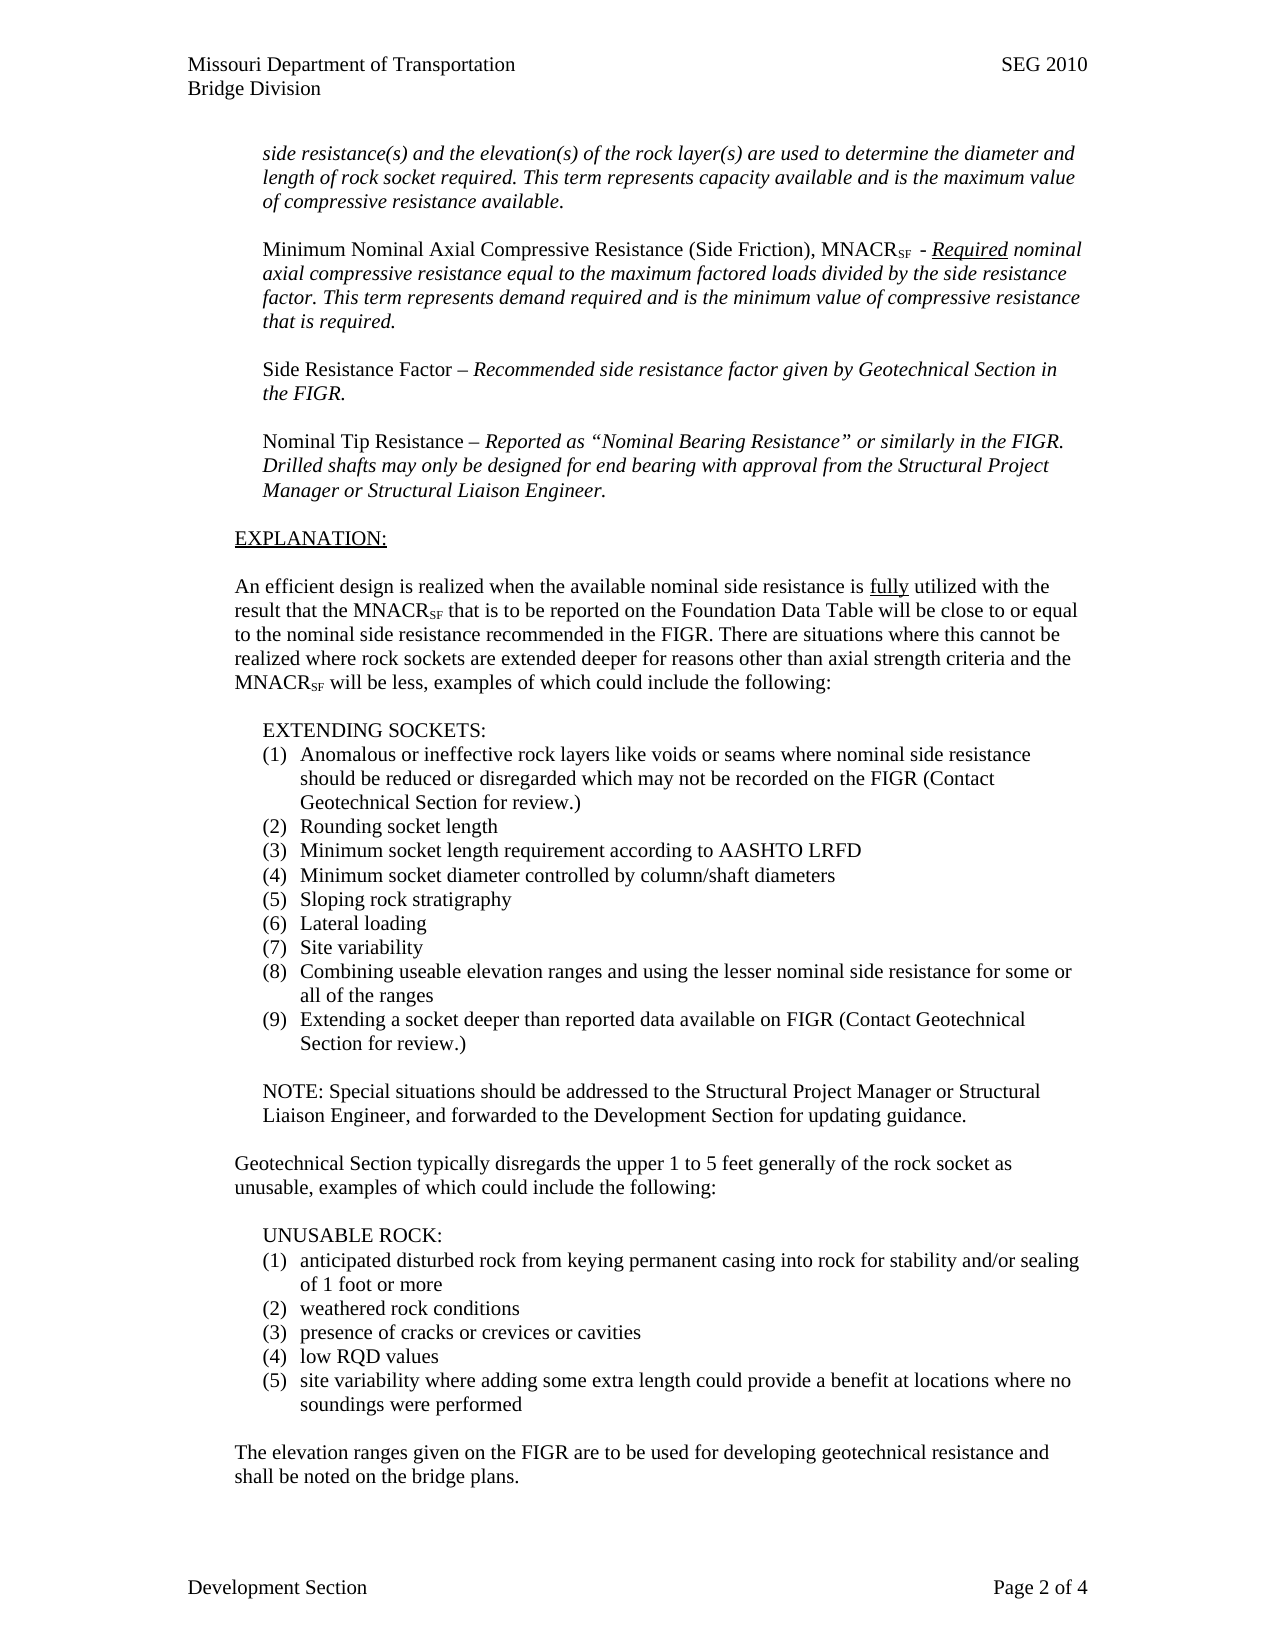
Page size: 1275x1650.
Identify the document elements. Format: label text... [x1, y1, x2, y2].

list Lateral loading [262, 911, 1087, 935]
list Minimum socket length requirement according to AASHTO LRFD [262, 838, 1087, 862]
text EXPLANATION: [234, 526, 1087, 550]
list Minimum socket diameter controlled by column/shaft diameters [262, 862, 1087, 887]
text An efficient design is realized when the available nominal side resistance is fully utilized with the result that the MNACRSF that is to be reported on the Foundation Data Table will be close to or equal to the nominal side resistance recommended in the FIGR. There are situations where this cannot be realized where rock sockets are extended deeper for reasons other than axial strength criteria and the MNACRSF will be less, examples of which could include the following: [234, 574, 1087, 694]
list Combining useable elevation ranges and using the lesser nominal side resistance for some or all of the ranges [262, 959, 1087, 1007]
list anticipated disturbed rock from keying permanent casing into rock for stability and/or sealing of 1 foot or more [262, 1247, 1087, 1296]
text NOTE: Special situations should be addressed to the Structural Project Manager or Structural Liaison Engineer, and forwarded to the Development Section for updating guidance. [262, 1079, 1087, 1127]
list Site variability [262, 935, 1087, 959]
list low RQD values [262, 1344, 1087, 1368]
text The elevation ranges given on the FIGR are to be used for developing geotechnical resistance and shall be noted on the bridge plans. [234, 1440, 1087, 1488]
text Minimum Nominal Axial Compressive Resistance (Side Friction), MNACRSF - Required nominal axial compressive resistance equal to the maximum factored loads divided by the side resistance factor. This term represents demand required and is the minimum value of compressive resistance that is required. [262, 237, 1087, 333]
list Anomalous or ineffective rock layers like voids or seams where nominal side resistance should be reduced or disregarded which may not be recorded on the FIGR (Contact Geotechnical Section for review.) [262, 742, 1087, 814]
list site variability where adding some extra length could provide a benefit at locations where no soundings were performed [262, 1368, 1087, 1416]
list Sloping rock stratigraphy [262, 887, 1087, 911]
list Extending a socket deeper than reported data available on FIGR (Contact Geotechnical Section for review.) [262, 1007, 1087, 1055]
list Rounding socket length [262, 814, 1087, 838]
list weathered rock conditions [262, 1296, 1087, 1320]
text Geotechnical Section typically disregards the upper 1 to 5 feet generally of the rock socket as unusable, examples of which could include the following: [234, 1151, 1087, 1199]
text Side Resistance Factor – Recommended side resistance factor given by Geotechnical Section in the FIGR. [262, 357, 1087, 405]
text Nominal Tip Resistance – Reported as “Nominal Bearing Resistance” or similarly in the FIGR. Drilled shafts may only be designed for end bearing with approval from the Structural Project Manager or Structural Liaison Engineer. [262, 429, 1087, 502]
text UNUSABLE ROCK: [234, 1223, 1087, 1247]
list presence of cracks or crevices or cavities [262, 1320, 1087, 1344]
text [262, 141, 1087, 213]
text EXTENDING SOCKETS: [187, 718, 1087, 742]
